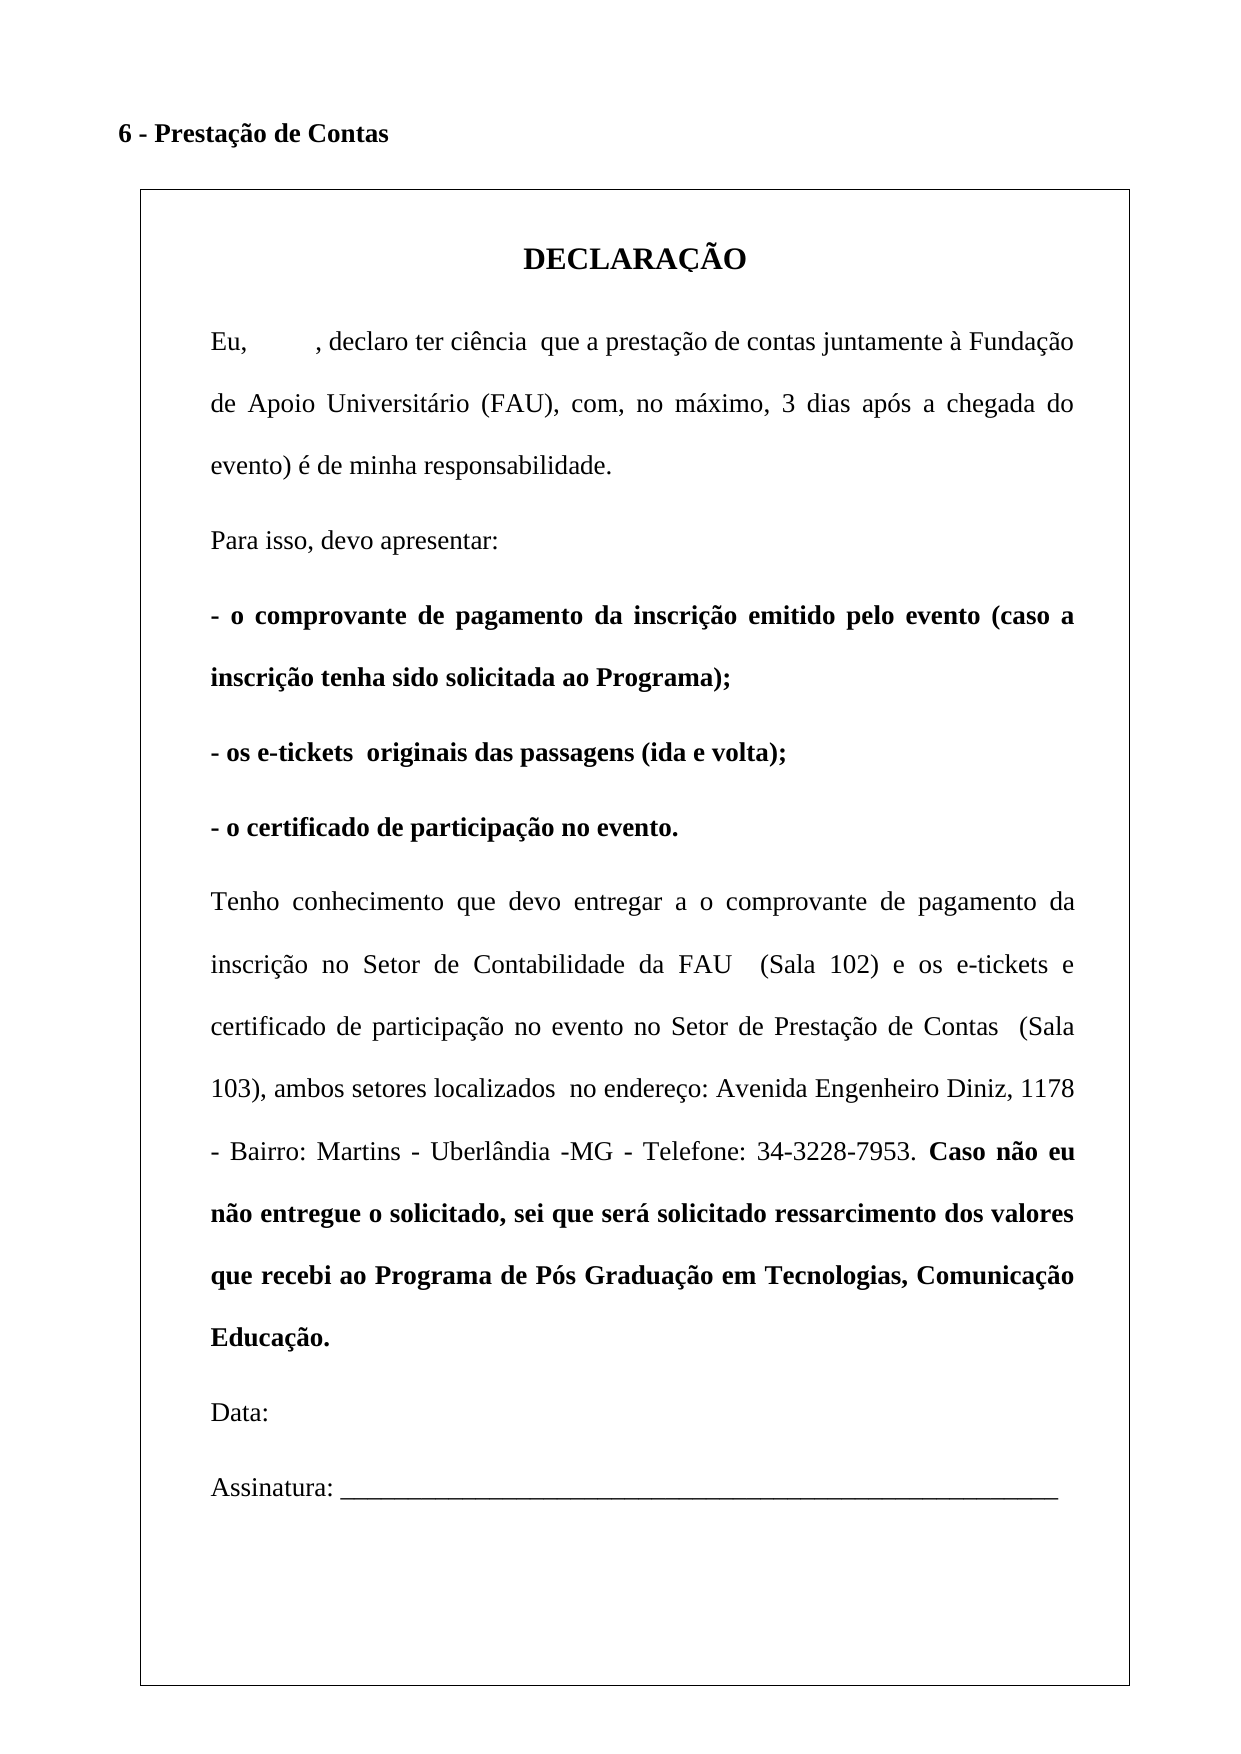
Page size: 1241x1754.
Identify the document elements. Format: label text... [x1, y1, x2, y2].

text 6 - Prestação de Contas [118, 117, 1137, 148]
